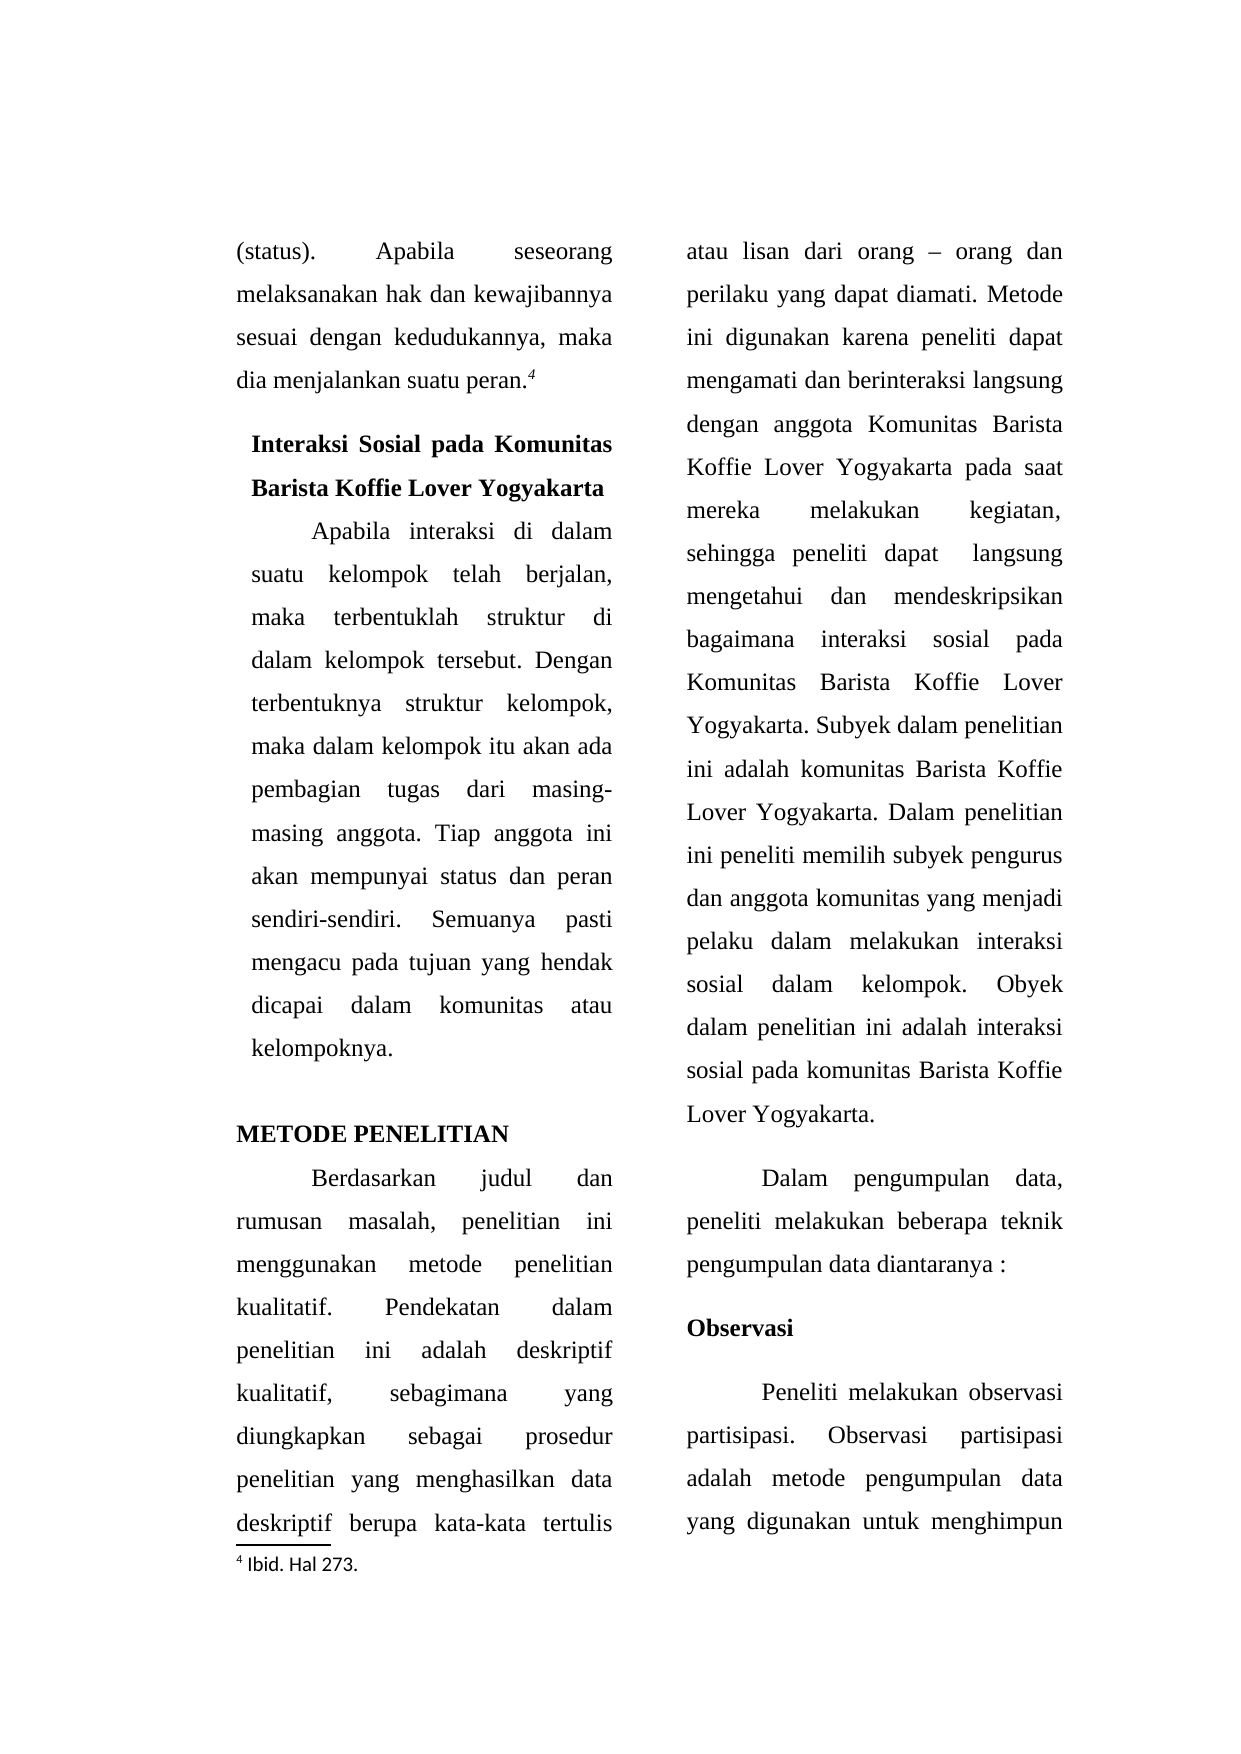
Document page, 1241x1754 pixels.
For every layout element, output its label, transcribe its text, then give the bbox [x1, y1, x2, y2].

text Dalam pengumpulan data, peneliti melakukan beberapa teknik pengumpulan data diantaranya : [686, 1163, 1063, 1278]
text Interaksi Sosial pada Komunitas Barista Koffie Lover Yogyakarta [251, 429, 613, 501]
text Apabila interaksi di dalam suatu kelompok telah berjalan, maka terbentuklah struktur di dalam kelompok tersebut. Dengan terbentuknya struktur kelompok, maka dalam kelompok itu akan ada pembagian tugas dari masing-masing anggota. Tiap anggota ini akan mempunyai status dan peran sendiri-sendiri. Semuanya pasti mengacu pada tujuan yang hendak dicapai dalam komunitas atau kelompoknya. [251, 516, 613, 1062]
text Berdasarkan judul dan rumusan masalah, penelitian ini menggunakan metode penelitian kualitatif. Pendekatan dalam penelitian ini adalah deskriptif kualitatif, sebagimana yang diungkapkan sebagai prosedur penelitian yang menghasilkan data deskriptif berupa kata-kata tertulis atau lisan dari orang – orang dan perilaku yang dapat diamati. Metode ini digunakan karena peneliti dapat mengamati dan berinteraksi langsung dengan anggota Komunitas Barista Koffie Lover Yogyakarta pada saat mereka melakukan kegiatan, sehingga peneliti dapat langsung mengetahui dan mendeskripsikan bagaimana interaksi sosial pada Komunitas Barista Koffie Lover Yogyakarta. Subyek dalam penelitian ini adalah komunitas Barista Koffie Lover Yogyakarta. Dalam penelitian ini peneliti memilih subyek pengurus dan anggota komunitas yang menjadi pelaku dalam melakukan interaksi sosial dalam kelompok. Obyek dalam penelitian ini adalah interaksi sosial pada komunitas Barista Koffie Lover Yogyakarta. [236, 1163, 613, 1536]
text Observasi [686, 1313, 1063, 1342]
text METODE PENELITIAN [236, 1119, 613, 1148]
text Berdasarkan judul dan rumusan masalah, penelitian ini menggunakan metode penelitian kualitatif. Pendekatan dalam penelitian ini adalah deskriptif kualitatif, sebagimana yang diungkapkan sebagai prosedur penelitian yang menghasilkan data deskriptif berupa kata-kata tertulis atau lisan dari orang – orang dan perilaku yang dapat diamati. Metode ini digunakan karena peneliti dapat mengamati dan berinteraksi langsung dengan anggota Komunitas Barista Koffie Lover Yogyakarta pada saat mereka melakukan kegiatan, sehingga peneliti dapat langsung mengetahui dan mendeskripsikan bagaimana interaksi sosial pada Komunitas Barista Koffie Lover Yogyakarta. Subyek dalam penelitian ini adalah komunitas Barista Koffie Lover Yogyakarta. Dalam penelitian ini peneliti memilih subyek pengurus dan anggota komunitas yang menjadi pelaku dalam melakukan interaksi sosial dalam kelompok. Obyek dalam penelitian ini adalah interaksi sosial pada komunitas Barista Koffie Lover Yogyakarta. [686, 236, 1063, 1127]
